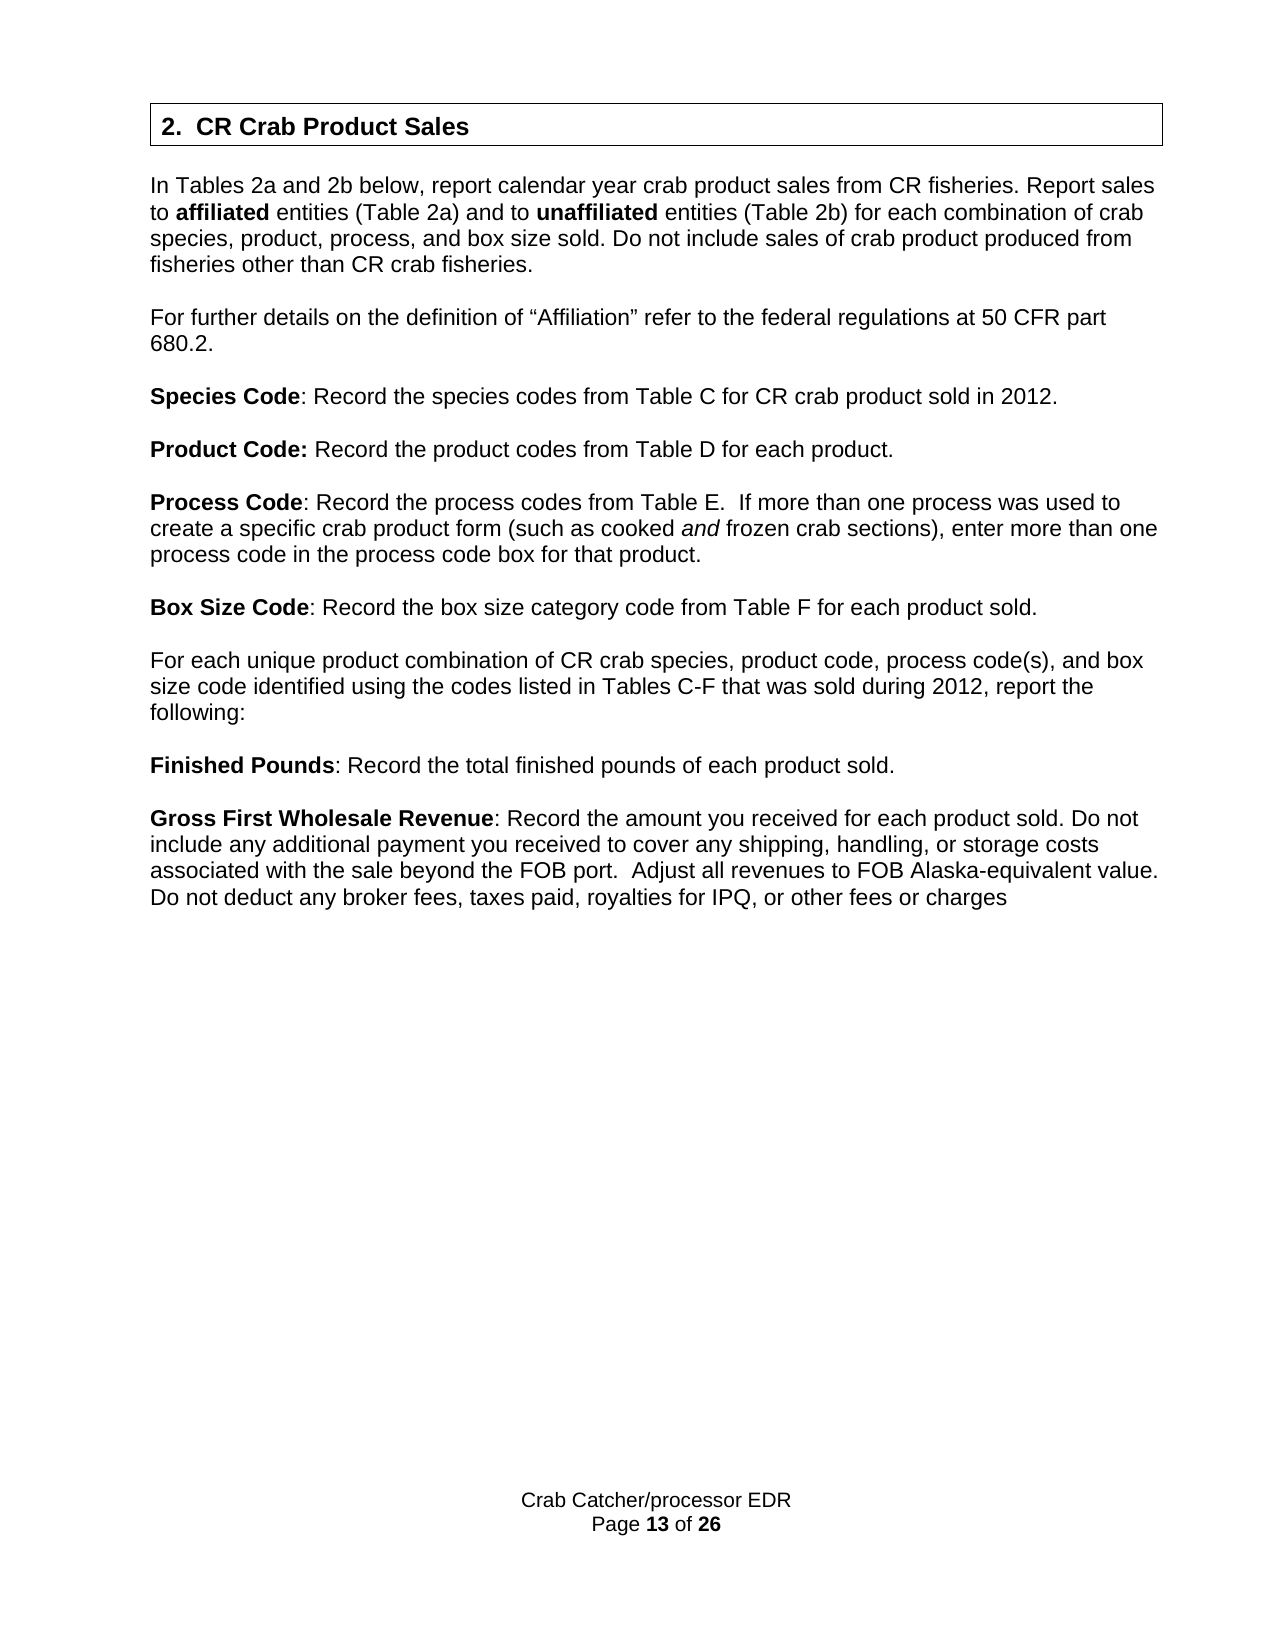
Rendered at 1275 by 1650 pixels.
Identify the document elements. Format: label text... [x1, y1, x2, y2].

text Gross First Wholesale Revenue: Record the amount you received for each product sold. Do not include any additional payment you received to cover any shipping, handling, or storage costs associated with the sale beyond the FOB port. Adjust all revenues to FOB Alaska-equivalent value. Do not deduct any broker fees, taxes paid, royalties for IPQ, or other fees or charges [150, 805, 1162, 910]
table_header 2. CR Crab Product Sales [151, 104, 1162, 145]
text Finished Pounds: Record the total finished pounds of each product sold. [150, 752, 1162, 778]
text Product Code: Record the product codes from Table D for each product. [150, 436, 1162, 462]
text Box Size Code: Record the box size category code from Table F for each product sold. [150, 594, 1162, 620]
text For each unique product combination of CR crab species, product code, process code(s), and box size code identified using the codes listed in Tables C-F that was sold during 2012, report the following: [150, 647, 1162, 726]
text In Tables 2a and 2b below, report calendar year crab product sales from CR fisheries. Report sales to affiliated entities (Table 2a) and to unaffiliated entities (Table 2b) for each combination of crab species, product, process, and box size sold. Do not include sales of crab product produced from fisheries other than CR crab fisheries. [150, 172, 1162, 278]
text Species Code: Record the species codes from Table C for CR crab product sold in 2012. [150, 383, 1162, 409]
text Process Code: Record the process codes from Table E. If more than one process was used to create a specific crab product form (such as cooked and frozen crab sections), enter more than one process code in the process code box for that product. [150, 488, 1162, 567]
text For further details on the definition of “Affiliation” refer to the federal regulations at 50 CFR part 680.2. [150, 304, 1162, 357]
